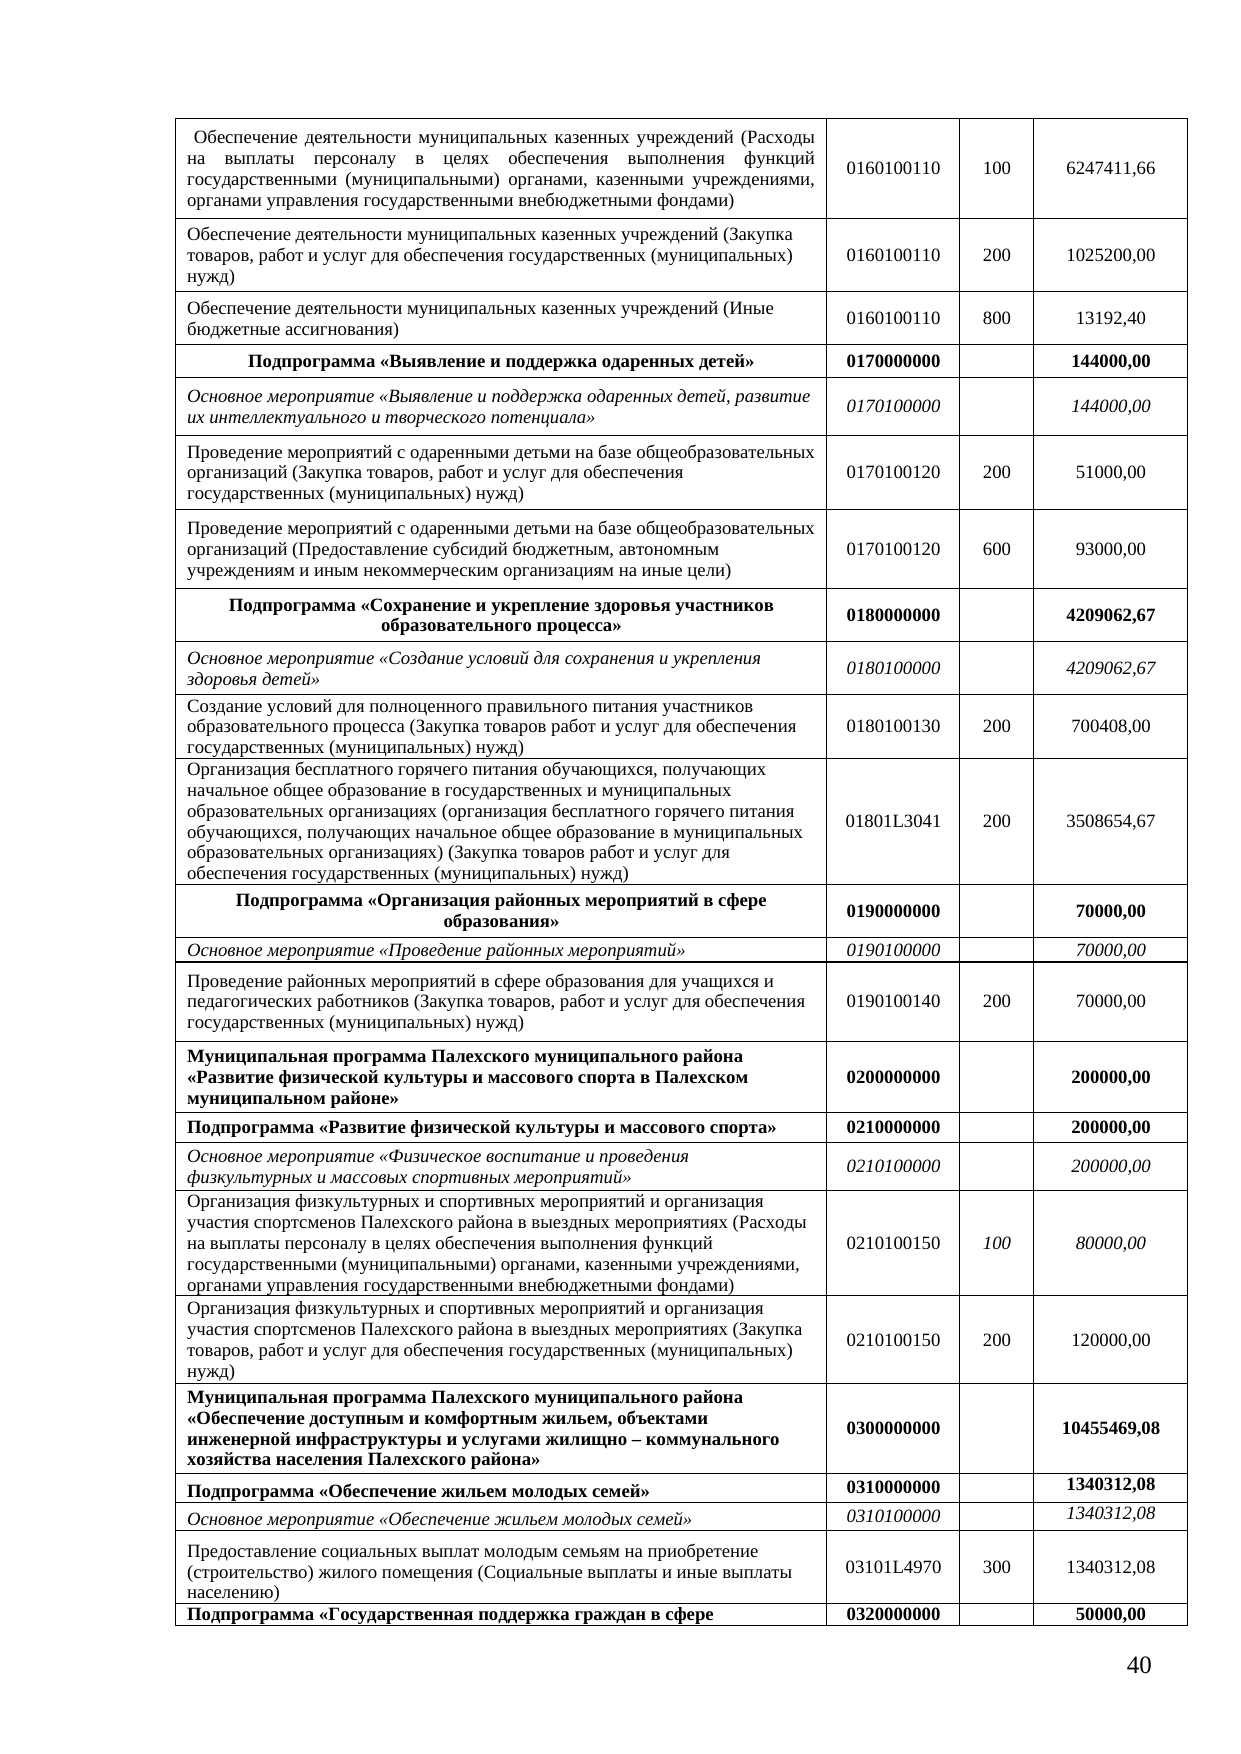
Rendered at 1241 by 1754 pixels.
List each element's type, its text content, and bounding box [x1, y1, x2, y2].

table_cell [960, 589, 1033, 641]
table_cell Обеспечение деятельности муниципальных казенных учреждений (Расходы на выплаты персоналу в целях обеспечения выполнения функций государственными (муниципальными) органами, казенными учреждениями, органами управления государственными внебюджетными фондами) [176, 119, 826, 218]
table_cell 1340312,08 [1034, 1474, 1187, 1502]
table_cell 4209062,67 [1034, 642, 1187, 694]
table_cell Организация бесплатного горячего питания обучающихся, получающих начальное общее образование в государственных и муниципальных образовательных организациях (организация бесплатного горячего питания обучающихся, получающих начальное общее образование в муниципальных образовательных организациях) (Закупка товаров работ и услуг для обеспечения государственных (муниципальных) нужд) [176, 759, 826, 884]
table_cell Подпрограмма «Обеспечение жильем молодых семей» [176, 1474, 826, 1502]
table_cell 200000,00 [1034, 1143, 1187, 1190]
table_cell 0160100110 [827, 219, 959, 291]
table_cell 144000,00 [1034, 378, 1187, 435]
table_cell 1340312,08 [1034, 1531, 1187, 1603]
table_cell 0170000000 [827, 345, 959, 377]
table_cell 10455469,08 [1034, 1384, 1187, 1472]
table_cell 4209062,67 [1034, 589, 1187, 641]
table_cell Муниципальная программа Палехского муниципального района «Развитие физической культуры и массового спорта в Палехском муниципальном районе» [176, 1042, 826, 1112]
table_cell 03101L4970 [827, 1531, 959, 1603]
table_cell 0170100000 [827, 378, 959, 435]
table_cell 70000,00 [1034, 963, 1187, 1041]
table_cell 0160100110 [827, 292, 959, 344]
table_cell 3508654,67 [1034, 759, 1187, 884]
table_cell 0210100150 [827, 1191, 959, 1295]
table_cell Основное мероприятие «Проведение районных мероприятий» [176, 938, 826, 961]
table_cell 01801L3041 [827, 759, 959, 884]
table_cell Муниципальная программа Палехского муниципального района «Обеспечение доступным и комфортным жильем, объектами инженерной инфраструктуры и услугами жилищно – коммунального хозяйства населения Палехского района» [176, 1384, 826, 1472]
table_cell 93000,00 [1034, 510, 1187, 588]
table_cell 6247411,66 [1034, 119, 1187, 218]
table_cell Основное мероприятие «Создание условий для сохранения и укрепления здоровья детей» [176, 642, 826, 694]
table_cell Проведение мероприятий с одаренными детьми на базе общеобразовательных организаций (Закупка товаров, работ и услуг для обеспечения государственных (муниципальных) нужд) [176, 436, 826, 509]
table_cell Создание условий для полноценного правильного питания участников образовательного процесса (Закупка товаров работ и услуг для обеспечения государственных (муниципальных) нужд) [176, 695, 826, 758]
table_cell 0210000000 [827, 1113, 959, 1142]
table_cell Подпрограмма «Выявление и поддержка одаренных детей» [176, 345, 826, 377]
table_cell 200 [960, 436, 1033, 509]
table_cell Обеспечение деятельности муниципальных казенных учреждений (Иные бюджетные ассигнования) [176, 292, 826, 344]
table_cell 0310000000 [827, 1474, 959, 1502]
table_cell [960, 1604, 1033, 1625]
table_cell Организация физкультурных и спортивных мероприятий и организация участия спортсменов Палехского района в выездных мероприятиях (Расходы на выплаты персоналу в целях обеспечения выполнения функций государственными (муниципальными) органами, казенными учреждениями, органами управления государственными внебюджетными фондами) [176, 1191, 826, 1295]
table_cell [960, 885, 1033, 937]
table_cell 200000,00 [1034, 1113, 1187, 1142]
table_cell 0320000000 [827, 1604, 959, 1625]
table_cell 800 [960, 292, 1033, 344]
table_cell 200 [960, 963, 1033, 1041]
table_cell 0180100130 [827, 695, 959, 758]
table_cell 50000,00 [1034, 1604, 1187, 1625]
table_cell 300 [960, 1531, 1033, 1603]
table_cell Подпрограмма «Сохранение и укрепление здоровья участников образовательного процесса» [176, 589, 826, 641]
table_cell Предоставление социальных выплат молодым семьям на приобретение (строительство) жилого помещения (Социальные выплаты и иные выплаты населению) [176, 1531, 826, 1603]
table_cell 200 [960, 219, 1033, 291]
table_cell 80000,00 [1034, 1191, 1187, 1295]
table_cell 0300000000 [827, 1384, 959, 1472]
table_cell [960, 345, 1033, 377]
table_cell 144000,00 [1034, 345, 1187, 377]
table_cell 0170100120 [827, 436, 959, 509]
table_cell [960, 1143, 1033, 1190]
table_cell 0160100110 [827, 119, 959, 218]
table_cell 0190100140 [827, 963, 959, 1041]
table_cell [960, 938, 1033, 961]
table_cell [960, 1474, 1033, 1502]
table_cell Подпрограмма «Организация районных мероприятий в сфере образования» [176, 885, 826, 937]
table_cell 51000,00 [1034, 436, 1187, 509]
table_cell Основное мероприятие «Физическое воспитание и проведения физкультурных и массовых спортивных мероприятий» [176, 1143, 826, 1190]
table_cell [960, 1503, 1033, 1530]
table_cell [960, 378, 1033, 435]
table_cell 200 [960, 759, 1033, 884]
table_cell 0180100000 [827, 642, 959, 694]
table_cell 120000,00 [1034, 1296, 1187, 1383]
table_cell 100 [960, 119, 1033, 218]
table_cell Основное мероприятие «Выявление и поддержка одаренных детей, развитие их интеллектуального и творческого потенциала» [176, 378, 826, 435]
table_cell 1025200,00 [1034, 219, 1187, 291]
table_cell Организация физкультурных и спортивных мероприятий и организация участия спортсменов Палехского района в выездных мероприятиях (Закупка товаров, работ и услуг для обеспечения государственных (муниципальных) нужд) [176, 1296, 826, 1383]
table_cell Основное мероприятие «Обеспечение жильем молодых семей» [176, 1503, 826, 1530]
table_cell 0180000000 [827, 589, 959, 641]
table_cell 100 [960, 1191, 1033, 1295]
table_cell 1340312,08 [1034, 1503, 1187, 1530]
table_cell Подпрограмма «Развитие физической культуры и массового спорта» [176, 1113, 826, 1142]
table_cell 70000,00 [1034, 938, 1187, 961]
table_cell Обеспечение деятельности муниципальных казенных учреждений (Закупка товаров, работ и услуг для обеспечения государственных (муниципальных) нужд) [176, 219, 826, 291]
table_cell [960, 1384, 1033, 1472]
table_cell 200000,00 [1034, 1042, 1187, 1112]
table_cell 70000,00 [1034, 885, 1187, 937]
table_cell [176, 1604, 826, 1625]
table_cell 0310100000 [827, 1503, 959, 1530]
table_cell 200 [960, 1296, 1033, 1383]
table_cell 200 [960, 695, 1033, 758]
table_cell Проведение мероприятий с одаренными детьми на базе общеобразовательных организаций (Предоставление субсидий бюджетным, автономным учреждениям и иным некоммерческим организациям на иные цели) [176, 510, 826, 588]
table_cell 0190000000 [827, 885, 959, 937]
table_cell [960, 1042, 1033, 1112]
table_cell [960, 1113, 1033, 1142]
table_cell 700408,00 [1034, 695, 1187, 758]
table_cell 0200000000 [827, 1042, 959, 1112]
table_cell 600 [960, 510, 1033, 588]
table_cell 0190100000 [827, 938, 959, 961]
table_cell Проведение районных мероприятий в сфере образования для учащихся и педагогических работников (Закупка товаров, работ и услуг для обеспечения государственных (муниципальных) нужд) [176, 963, 826, 1041]
table_cell 0210100000 [827, 1143, 959, 1190]
table_cell [960, 642, 1033, 694]
table_cell 0170100120 [827, 510, 959, 588]
table_cell 0210100150 [827, 1296, 959, 1383]
table_cell 13192,40 [1034, 292, 1187, 344]
